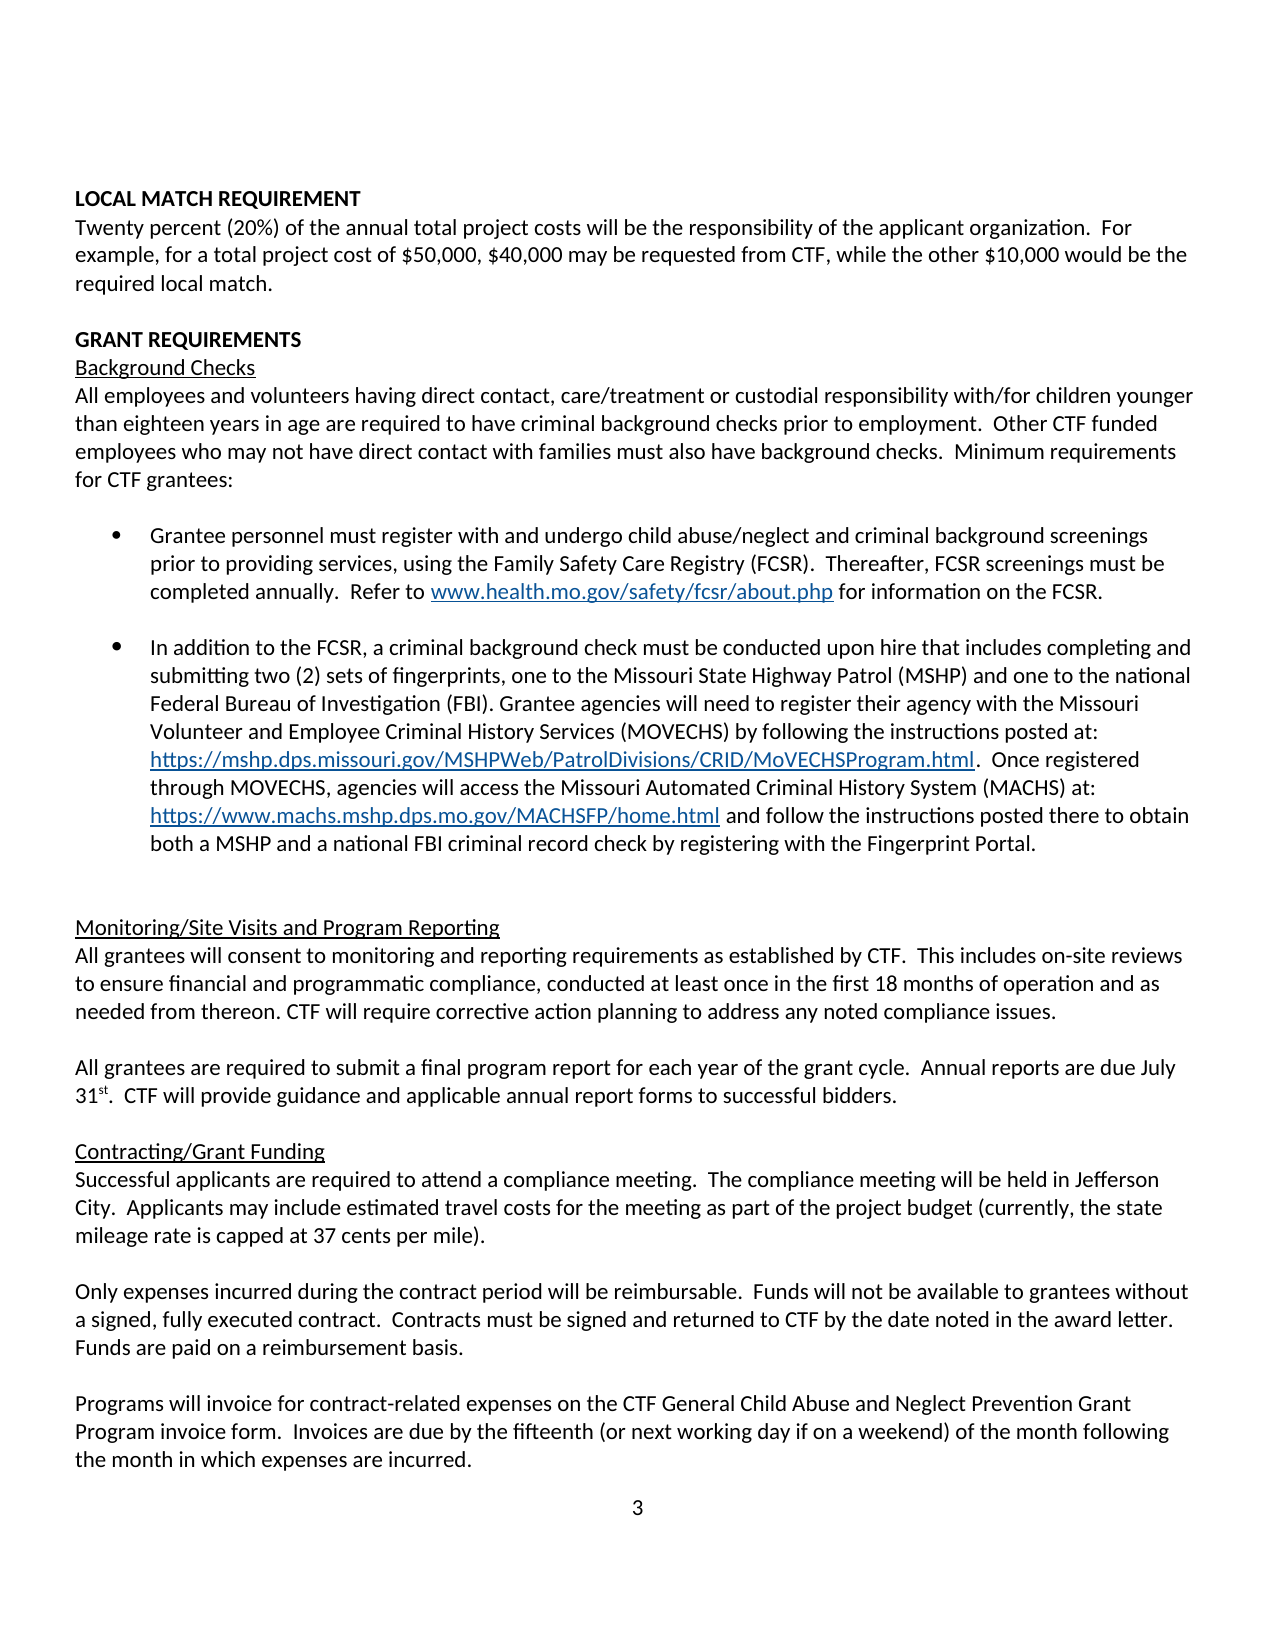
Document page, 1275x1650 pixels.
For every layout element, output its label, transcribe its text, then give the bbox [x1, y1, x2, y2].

text All grantees will consent to monitoring and reporting requirements as established by CTF. This includes on-site reviews to ensure financial and programmatic compliance, conducted at least once in the first 18 months of operation and as needed from thereon. CTF will require corrective action planning to address any noted compliance issues. [75, 941, 1200, 1025]
text Programs will invoice for contract-related expenses on the CTF General Child Abuse and Neglect Prevention Grant Program invoice form. Invoices are due by the fifteenth (or next working day if on a weekend) of the month following the month in which expenses are incurred. [75, 1389, 1200, 1473]
text GRANT REQUIREMENTS [75, 325, 1200, 353]
text All employees and volunteers having direct contact, care/treatment or custodial responsibility with/for children younger than eighteen years in age are required to have criminal background checks prior to employment. Other CTF funded employees who may not have direct contact with families must also have background checks. Minimum requirements for CTF grantees: [75, 381, 1200, 493]
text LOCAL MATCH REQUIREMENT [75, 184, 1200, 213]
text Only expenses incurred during the contract period will be reimbursable. Funds will not be available to grantees without a signed, fully executed contract. Contracts must be signed and returned to CTF by the date noted in the award letter. Funds are paid on a reimbursement basis. [75, 1277, 1200, 1361]
list Grantee personnel must register with and undergo child abuse/neglect and criminal background screenings prior to providing services, using the Family Safety Care Registry (FCSR). Thereafter, FCSR screenings must be completed annually. Refer to www.health.mo.gov/safety/fcsr/about.php for information on the FCSR. [112, 521, 1200, 605]
text Successful applicants are required to attend a compliance meeting. The compliance meeting will be held in Jefferson City. Applicants may include estimated travel costs for the meeting as part of the project budget (currently, the state mileage rate is capped at 37 cents per mile). [75, 1165, 1200, 1249]
text Twenty percent (20%) of the annual total project costs will be the responsibility of the applicant organization. For example, for a total project cost of $50,000, $40,000 may be requested from CTF, while the other $10,000 would be the required local match. [75, 213, 1200, 297]
text Monitoring/Site Visits and Program Reporting [75, 913, 1200, 941]
text All grantees are required to submit a final program report for each year of the grant cycle. Annual reports are due July 31st. CTF will provide guidance and applicable annual report forms to successful bidders. [75, 1053, 1200, 1109]
text Contracting/Grant Funding [75, 1137, 1200, 1165]
list In addition to the FCSR, a criminal background check must be conducted upon hire that includes completing and submitting two (2) sets of fingerprints, one to the Missouri State Highway Patrol (MSHP) and one to the national Federal Bureau of Investigation (FBI). Grantee agencies will need to register their agency with the Missouri Volunteer and Employee Criminal History Services (MOVECHS) by following the instructions posted at: https://mshp.dps.missouri.gov/MSHPWeb/PatrolDivisions/CRID/MoVECHSProgram.html. Once registered through MOVECHS, agencies will access the Missouri Automated Criminal History System (MACHS) at: https://www.machs.mshp.dps.mo.gov/MACHSFP/home.html and follow the instructions posted there to obtain both a MSHP and a national FBI criminal record check by registering with the Fingerprint Portal. [112, 633, 1200, 857]
text Background Checks [75, 353, 1200, 381]
